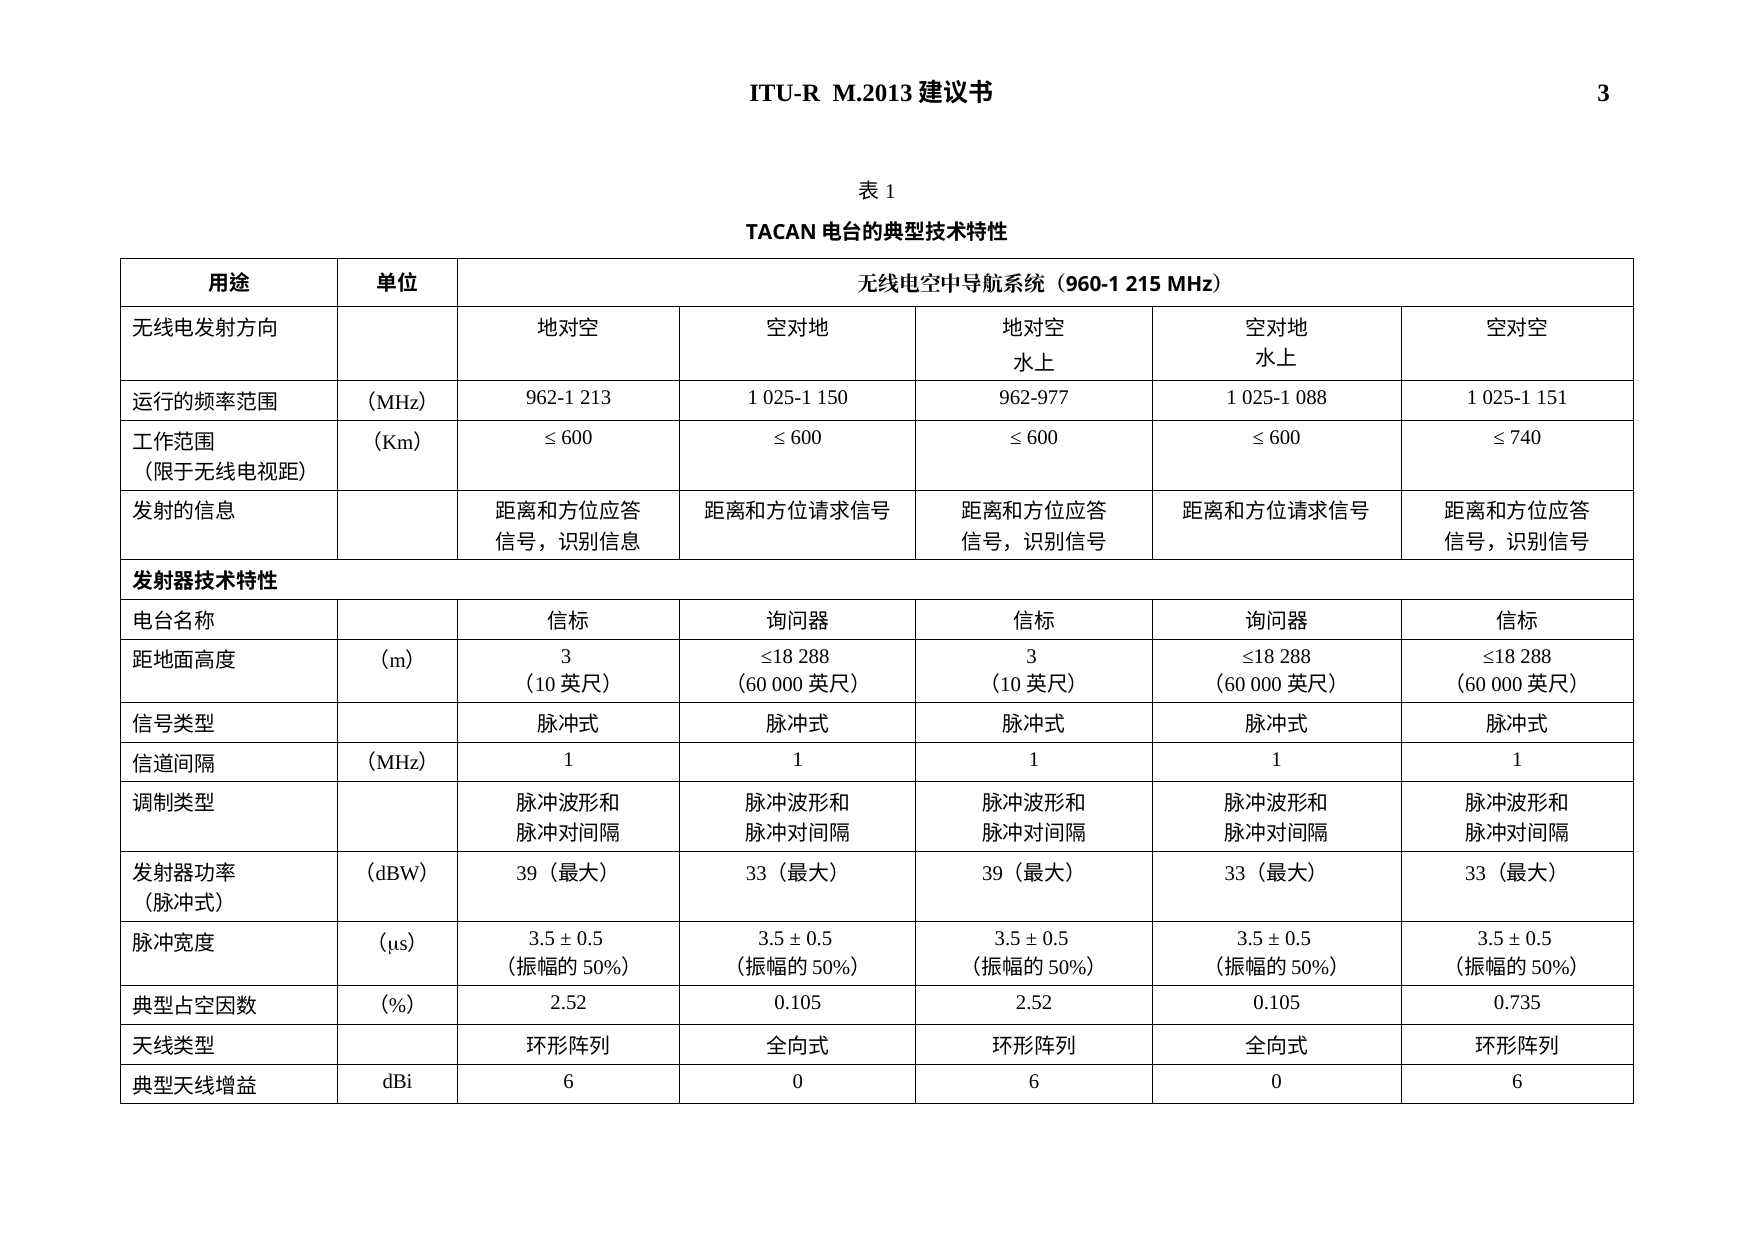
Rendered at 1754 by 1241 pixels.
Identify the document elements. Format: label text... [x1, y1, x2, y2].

table_cell （MHz） [338, 381, 457, 420]
table_cell 33（最大） [680, 852, 915, 921]
text 表 1 [148, 176, 1606, 205]
table_cell 发射器技术特性 [121, 560, 1633, 599]
table_cell 2.52 [458, 986, 679, 1024]
table_cell （%） [338, 986, 457, 1024]
table_cell 距地面高度 [121, 640, 337, 702]
table_cell 询问器 [1153, 600, 1401, 638]
table_cell 1 [680, 743, 915, 781]
table_cell 0 [680, 1065, 915, 1103]
table_cell 6 [458, 1065, 679, 1103]
table_cell 空对地 [680, 307, 915, 380]
table_cell 脉冲波形和 脉冲对间隔 [1153, 782, 1401, 851]
table_cell dBi [338, 1065, 457, 1103]
table_cell （m） [338, 640, 457, 702]
table_cell 0.735 [1402, 986, 1633, 1024]
table_cell 39（最大） [916, 852, 1152, 921]
table_cell （Km） [338, 421, 457, 489]
table_cell 环形阵列 [916, 1025, 1152, 1064]
table_cell 距离和方位应答 信号，识别信号 [1402, 491, 1633, 559]
table_cell 1 025-1 151 [1402, 381, 1633, 420]
table_cell 典型占空因数 [121, 986, 337, 1024]
table_cell 环形阵列 [458, 1025, 679, 1064]
table_cell 地对空 水上 [916, 307, 1152, 380]
table_cell 距离和方位请求信号 [680, 491, 915, 559]
table_cell 全向式 [680, 1025, 915, 1064]
table_cell 脉冲宽度 [121, 922, 337, 984]
table_cell 3.5 ± 0.5 （振幅的50%） [458, 922, 679, 984]
table_cell 运行的频率范围 [121, 381, 337, 420]
table_cell 距离和方位应答 信号，识别信息 [458, 491, 679, 559]
table_cell 典型天线增益 [121, 1065, 337, 1103]
table_cell 空对地 水上 [1153, 307, 1401, 380]
table_cell 3.5 ± 0.5 （振幅的50%） [1153, 922, 1401, 984]
table_cell 0.105 [680, 986, 915, 1024]
table_cell ≤18 288 （60 000 英尺） [1153, 640, 1401, 702]
table_cell 脉冲式 [458, 703, 679, 742]
table_cell 调制类型 [121, 782, 337, 851]
table_cell 信道间隔 [121, 743, 337, 781]
table_cell 3 （10 英尺） [916, 640, 1152, 702]
table_cell 脉冲式 [916, 703, 1152, 742]
table_header 无线电空中导航系统（960-1 215 MHz） [458, 259, 1633, 306]
table_cell 脉冲波形和 脉冲对间隔 [1402, 782, 1633, 851]
table_cell 1 [1402, 743, 1633, 781]
table_cell 3 （10 英尺） [458, 640, 679, 702]
table_cell ≤ 740 [1402, 421, 1633, 489]
table_cell 信号类型 [121, 703, 337, 742]
table_cell [338, 782, 457, 851]
table_cell 信标 [458, 600, 679, 638]
table_cell 0.105 [1153, 986, 1401, 1024]
table_cell [338, 600, 457, 638]
table_cell 脉冲式 [1402, 703, 1633, 742]
table_cell 脉冲波形和 脉冲对间隔 [680, 782, 915, 851]
table_cell 脉冲式 [680, 703, 915, 742]
table_cell 6 [1402, 1065, 1633, 1103]
table_cell 6 [916, 1065, 1152, 1103]
table_cell 1 [1153, 743, 1401, 781]
table_cell 脉冲波形和 脉冲对间隔 [916, 782, 1152, 851]
table_cell 无线电发射方向 [121, 307, 337, 380]
table_cell 3.5 ± 0.5 （振幅的50%） [680, 922, 915, 984]
table_cell 全向式 [1153, 1025, 1401, 1064]
table_cell 脉冲式 [1153, 703, 1401, 742]
table_header 单位 [338, 259, 457, 306]
table_cell 962-977 [916, 381, 1152, 420]
table_cell （dBW） [338, 852, 457, 921]
table_cell [338, 1025, 457, 1064]
table_cell ≤ 600 [1153, 421, 1401, 489]
table_cell 1 [916, 743, 1152, 781]
table_cell 1 025-1 150 [680, 381, 915, 420]
table_cell ≤ 600 [458, 421, 679, 489]
table_cell 3.5 ± 0.5 （振幅的50%） [1402, 922, 1633, 984]
table_cell 信标 [916, 600, 1152, 638]
table_cell [338, 491, 457, 559]
table_cell 发射器功率 （脉冲式） [121, 852, 337, 921]
table_cell 信标 [1402, 600, 1633, 638]
table_cell 2.52 [916, 986, 1152, 1024]
table_cell [338, 703, 457, 742]
table_cell 1 025-1 088 [1153, 381, 1401, 420]
table_cell （MHz） [338, 743, 457, 781]
table_cell ≤18 288 （60 000 英尺） [680, 640, 915, 702]
table_cell 工作范围 （限于无线电视距） [121, 421, 337, 489]
table_cell 空对空 [1402, 307, 1633, 380]
table_cell 3.5 ± 0.5 （振幅的50%） [916, 922, 1152, 984]
table_cell 发射的信息 [121, 491, 337, 559]
table_cell 1 [458, 743, 679, 781]
table_cell ≤ 600 [916, 421, 1152, 489]
table_cell 脉冲波形和 脉冲对间隔 [458, 782, 679, 851]
table_cell 0 [1153, 1065, 1401, 1103]
table_cell 电台名称 [121, 600, 337, 638]
table_cell 33（最大） [1153, 852, 1401, 921]
table_cell ≤ 600 [680, 421, 915, 489]
table_cell 962-1 213 [458, 381, 679, 420]
table_cell [338, 307, 457, 380]
table_cell （s） [338, 922, 457, 984]
table_cell 33（最大） [1402, 852, 1633, 921]
title TACAN电台的典型技术特性 [148, 217, 1606, 246]
table_cell 39（最大） [458, 852, 679, 921]
table_cell 环形阵列 [1402, 1025, 1633, 1064]
table_cell 天线类型 [121, 1025, 337, 1064]
table_cell 距离和方位应答 信号，识别信号 [916, 491, 1152, 559]
table_header 用途 [121, 259, 337, 306]
table_cell 地对空 [458, 307, 679, 380]
table_cell 距离和方位请求信号 [1153, 491, 1401, 559]
table_cell ≤18 288 （60 000 英尺） [1402, 640, 1633, 702]
table_cell 询问器 [680, 600, 915, 638]
